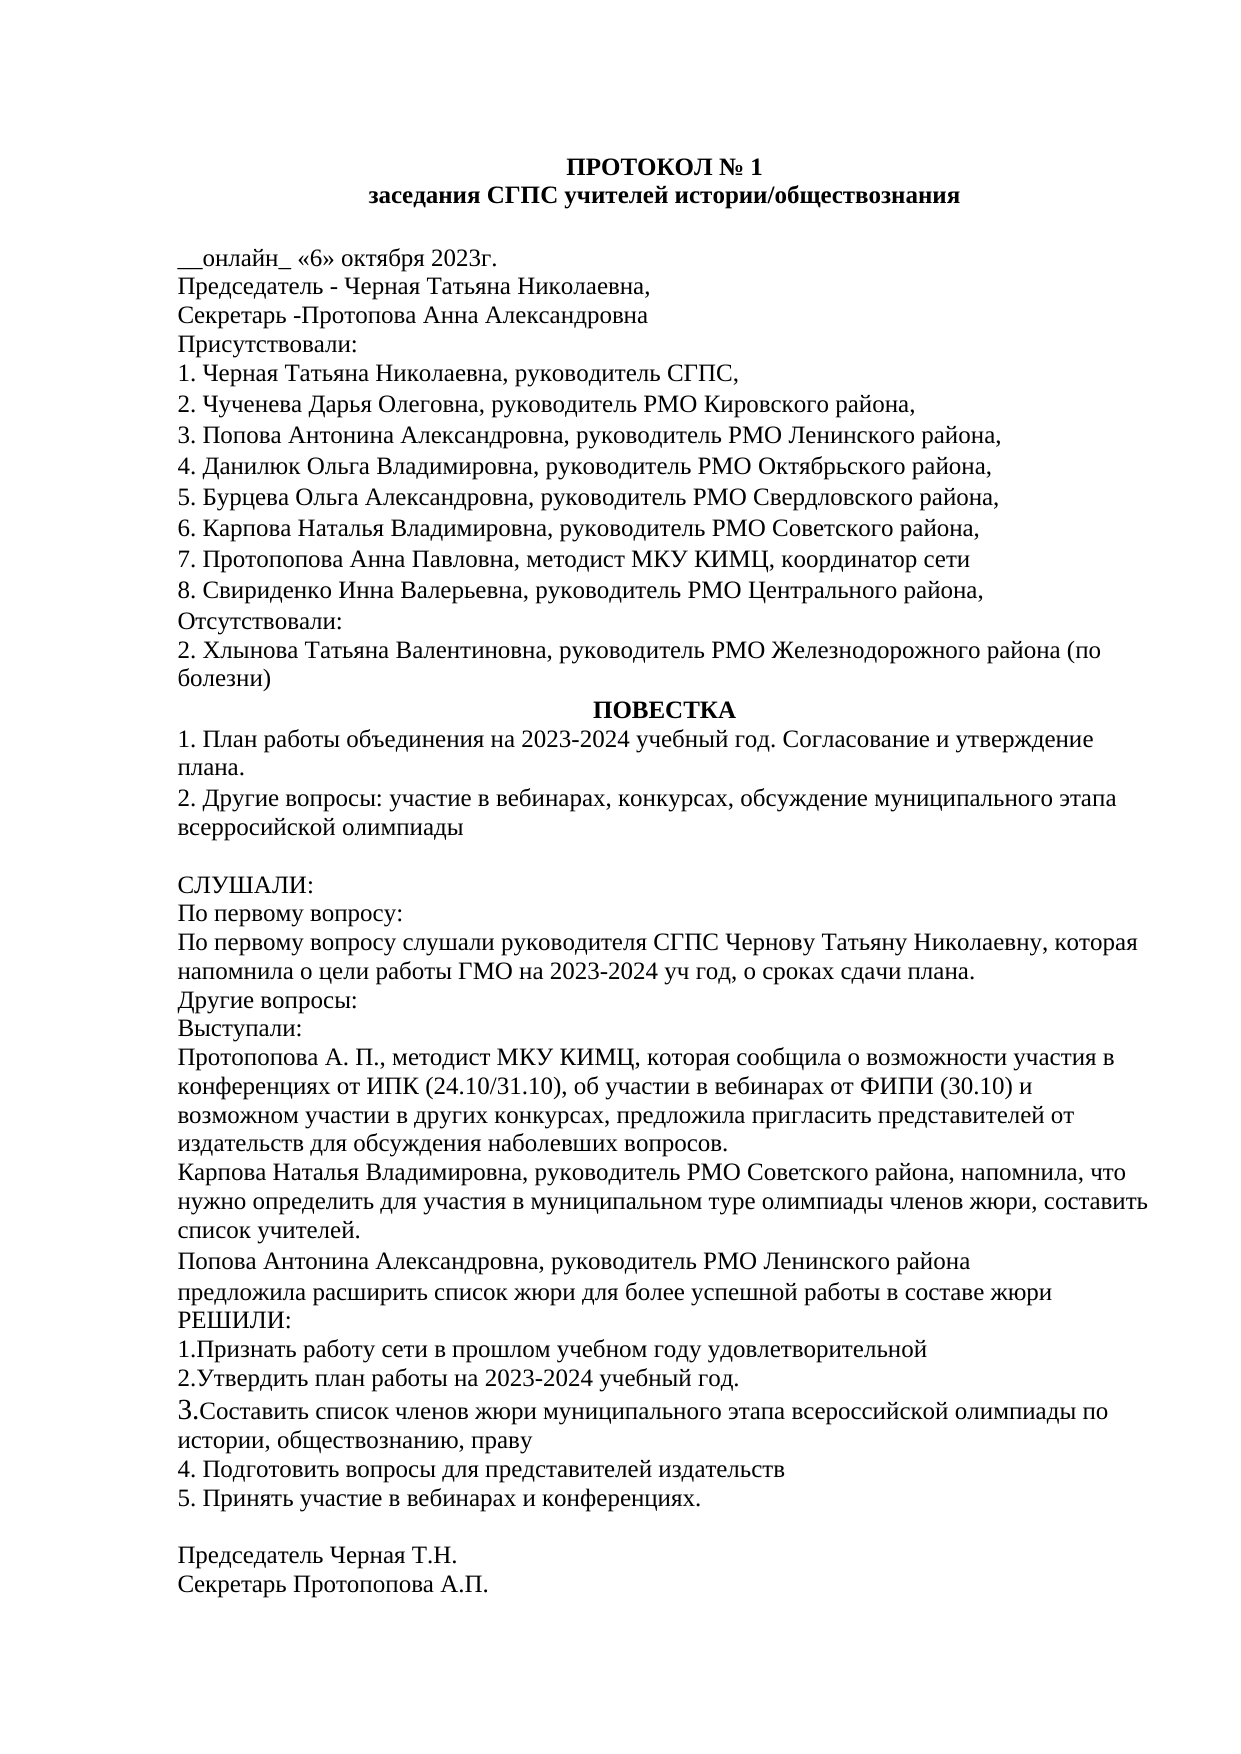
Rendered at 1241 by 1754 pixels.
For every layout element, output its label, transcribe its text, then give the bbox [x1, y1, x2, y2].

text Карпова Наталья Владимировна, руководитель РМО Советского района, напомнила, что нужно определить для участия в муниципальном туре олимпиады членов жюри, составить список учителей. [177, 1157, 1152, 1243]
text 1. Черная Татьяна Николаевна, руководитель СГПС, [177, 358, 1152, 386]
text Председатель - Черная Татьяна Николаевна, [177, 271, 1152, 300]
text 5. Бурцева Ольга Александровна, руководитель РМО Свердловского района, [177, 482, 1152, 511]
text 1.Признать работу сети в прошлом учебном году удовлетворительной [177, 1334, 1152, 1363]
text 8. Свириденко Инна Валерьевна, руководитель РМО Центрального района, [177, 575, 1152, 604]
text 3. Попова Антонина Александровна, руководитель РМО Ленинского района, [177, 420, 1152, 448]
text 3.Составить список членов жюри муниципального этапа всероссийской олимпиады по истории, обществознанию, праву [177, 1392, 1152, 1454]
text 2. Хлынова Татьяна Валентиновна, руководитель РМО Железнодорожного района (по болезни) [177, 635, 1152, 692]
text ПРОТОКОЛ № 1 [177, 152, 1152, 180]
text СЛУШАЛИ: [177, 870, 1152, 898]
text Выступали: [177, 1013, 1152, 1042]
text __онлайн_ «6» октября 2023г. [177, 243, 1152, 271]
text 7. Протопопова Анна Павловна, методист МКУ КИМЦ, координатор сети [177, 544, 1152, 573]
text ПОВЕСТКА [177, 695, 1152, 724]
text 4. Данилюк Ольга Владимировна, руководитель РМО Октябрьского района, [177, 451, 1152, 479]
text 2.Утвердить план работы на 2023-2024 учебный год. [177, 1363, 1152, 1392]
text 1. План работы объединения на 2023-2024 учебный год. Согласование и утверждение плана. [177, 724, 1152, 781]
text 2. Чученева Дарья Олеговна, руководитель РМО Кировского района, [177, 389, 1152, 417]
text 4. Подготовить вопросы для представителей издательств [177, 1454, 1152, 1483]
text Другие вопросы: [177, 985, 1152, 1013]
text 2. Другие вопросы: участие в вебинарах, конкурсах, обсуждение муниципального этапа всерросийской олимпиады [177, 783, 1152, 841]
text По первому вопросу: [177, 898, 1152, 927]
text Протопопова А. П., методист МКУ КИМЦ, которая сообщила о возможности участия в конференциях от ИПК (24.10/31.10), об участии в вебинарах от ФИПИ (30.10) и возможном участии в других конкурсах, предложила пригласить представителей от издательств для обсуждения наболевших вопросов. [177, 1042, 1152, 1157]
text РЕШИЛИ: [177, 1306, 1152, 1334]
text Присутствовали: [177, 329, 1152, 358]
text предложила расширить список жюри для более успешной работы в составе жюри [177, 1277, 1152, 1306]
text Секретарь -Протопова Анна Александровна [177, 300, 1152, 329]
text Отсутствовали: [177, 606, 1152, 635]
text Попова Антонина Александровна, руководитель РМО Ленинского района [177, 1246, 1152, 1274]
text Председатель Черная Т.Н. [177, 1540, 1152, 1569]
text Секретарь Протопопова А.П. [177, 1569, 1152, 1598]
text По первому вопросу слушали руководителя СГПС Чернову Татьяну Николаевну, которая напомнила о цели работы ГМО на 2023-2024 уч год, о сроках сдачи плана. [177, 927, 1152, 985]
text заседания СГПС учителей истории/обществознания [177, 180, 1152, 209]
text 5. Принять участие в вебинарах и конференциях. [177, 1483, 1152, 1512]
text 6. Карпова Наталья Владимировна, руководитель РМО Советского района, [177, 513, 1152, 542]
